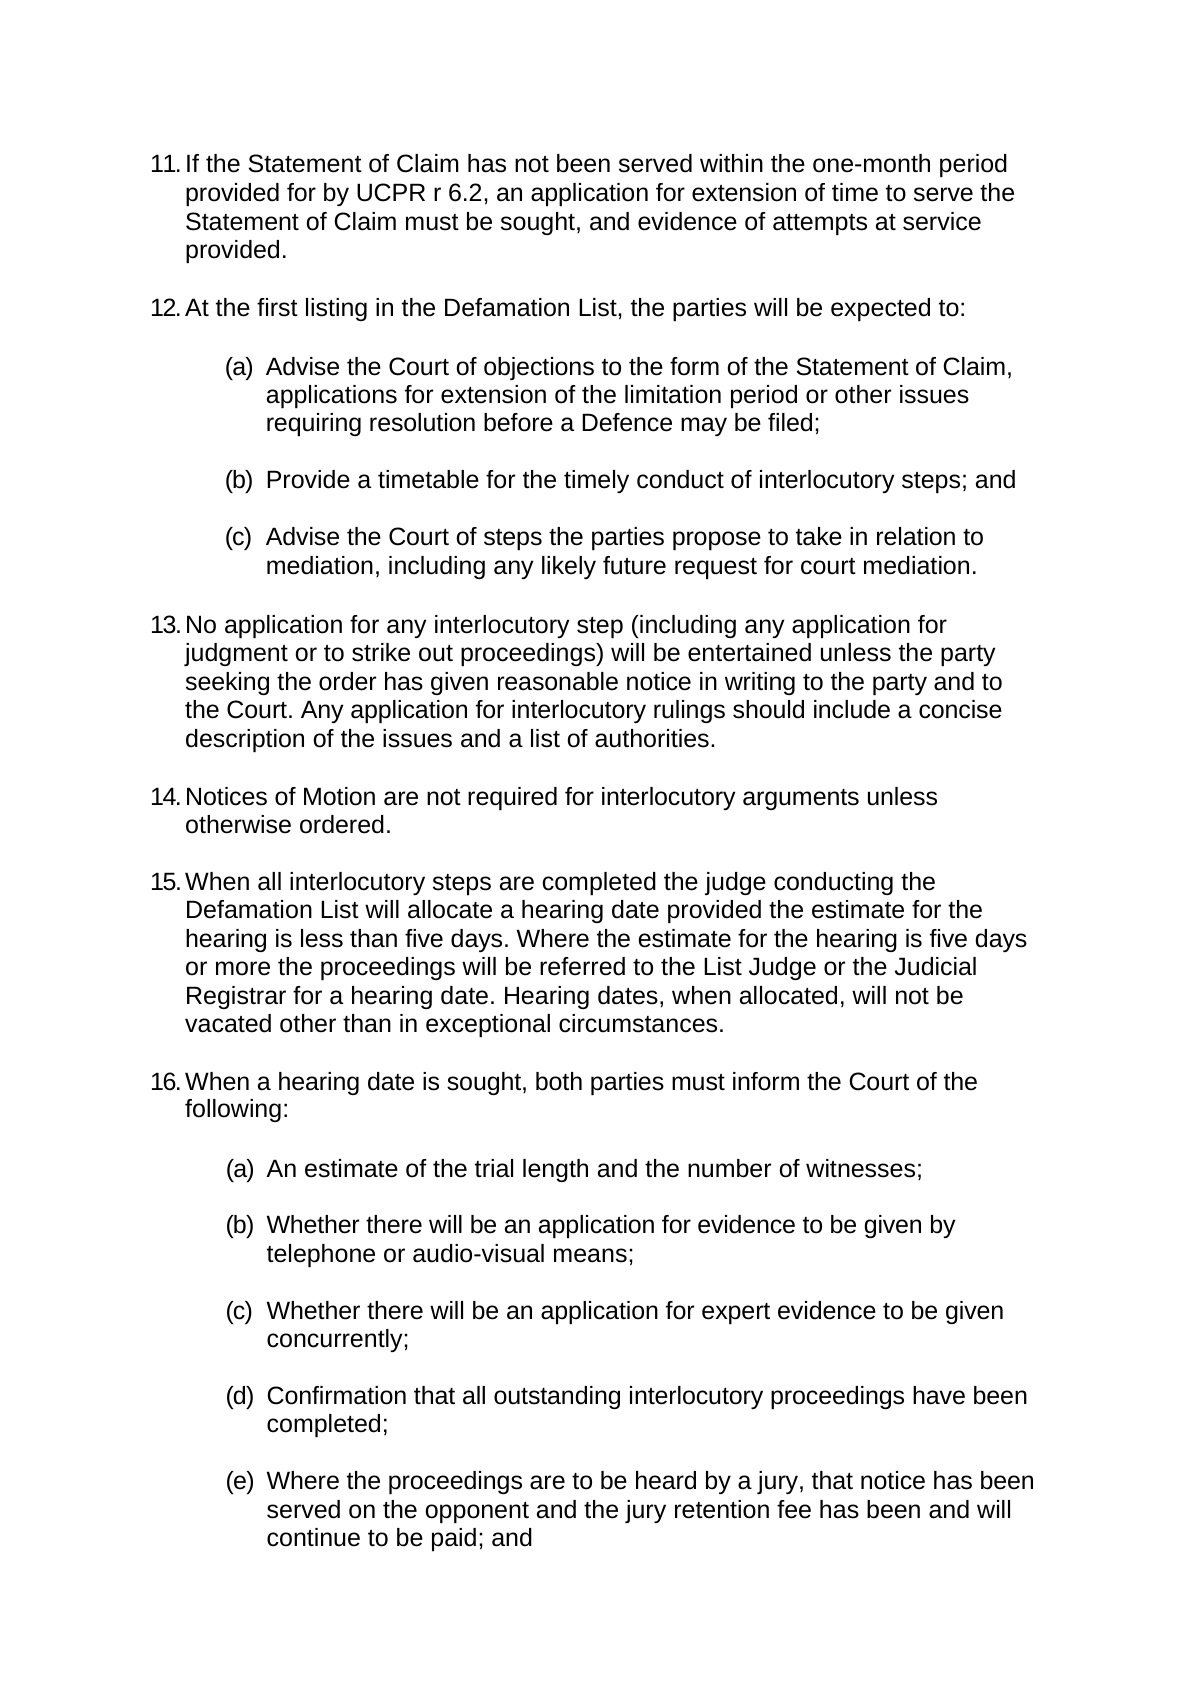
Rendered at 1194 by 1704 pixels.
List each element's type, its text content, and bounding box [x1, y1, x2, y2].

list Advise the Court of objections to the form of the Statement of Claim, applications for extension of the limitation period or other issues requiring resolution before a Defence may be filed; [224, 353, 1043, 437]
list At the first listing in the Defamation List, the parties will be expected to: [150, 293, 1043, 321]
list If the Statement of Claim has not been served within the one-month period provided for by UCPR r 6.2, an application for extension of time to serve the Statement of Claim must be sought, and evidence of attempts at service provided. [150, 150, 1043, 264]
list Notices of Motion are not required for interlocutory arguments unless otherwise ordered. [150, 783, 989, 839]
list Advise the Court of steps the parties propose to take in relation to mediation, including any likely future request for court mediation. [224, 522, 1043, 580]
list An estimate of the trial length and the number of witnesses; [226, 1154, 1043, 1183]
list Confirmation that all outstanding interlocutory proceedings have been completed; [225, 1382, 1043, 1438]
list Whether there will be an application for expert evidence to be given concurrently; [225, 1297, 1043, 1353]
list No application for any interlocutory step (including any application for judgment or to strike out proceedings) will be entertained unless the party seeking the order has given reasonable notice in writing to the party and to the Court. Any application for interlocutory rulings should include a concise description of the issues and a list of authorities. [150, 611, 1043, 753]
list When all interlocutory steps are completed the judge conducting the Defamation List will allocate a hearing date provided the estimate for the hearing is less than five days. Where the estimate for the hearing is five days or more the proceedings will be referred to the List Judge or the Judicial Registrar for a hearing date. Hearing dates, when allocated, will not be vacated other than in exceptional circumstances. [150, 867, 1043, 1038]
list Whether there will be an application for evidence to be given by telephone or audio-visual means; [225, 1211, 989, 1268]
list When a hearing date is sought, both parties must inform the Court of the following: [150, 1067, 989, 1123]
list Where the proceedings are to be heard by a jury, that notice has been served on the opponent and the jury retention fee has been and will continue to be paid; and [225, 1467, 1043, 1552]
list Provide a timetable for the timely conduct of interlocutory steps; and [224, 465, 1043, 494]
